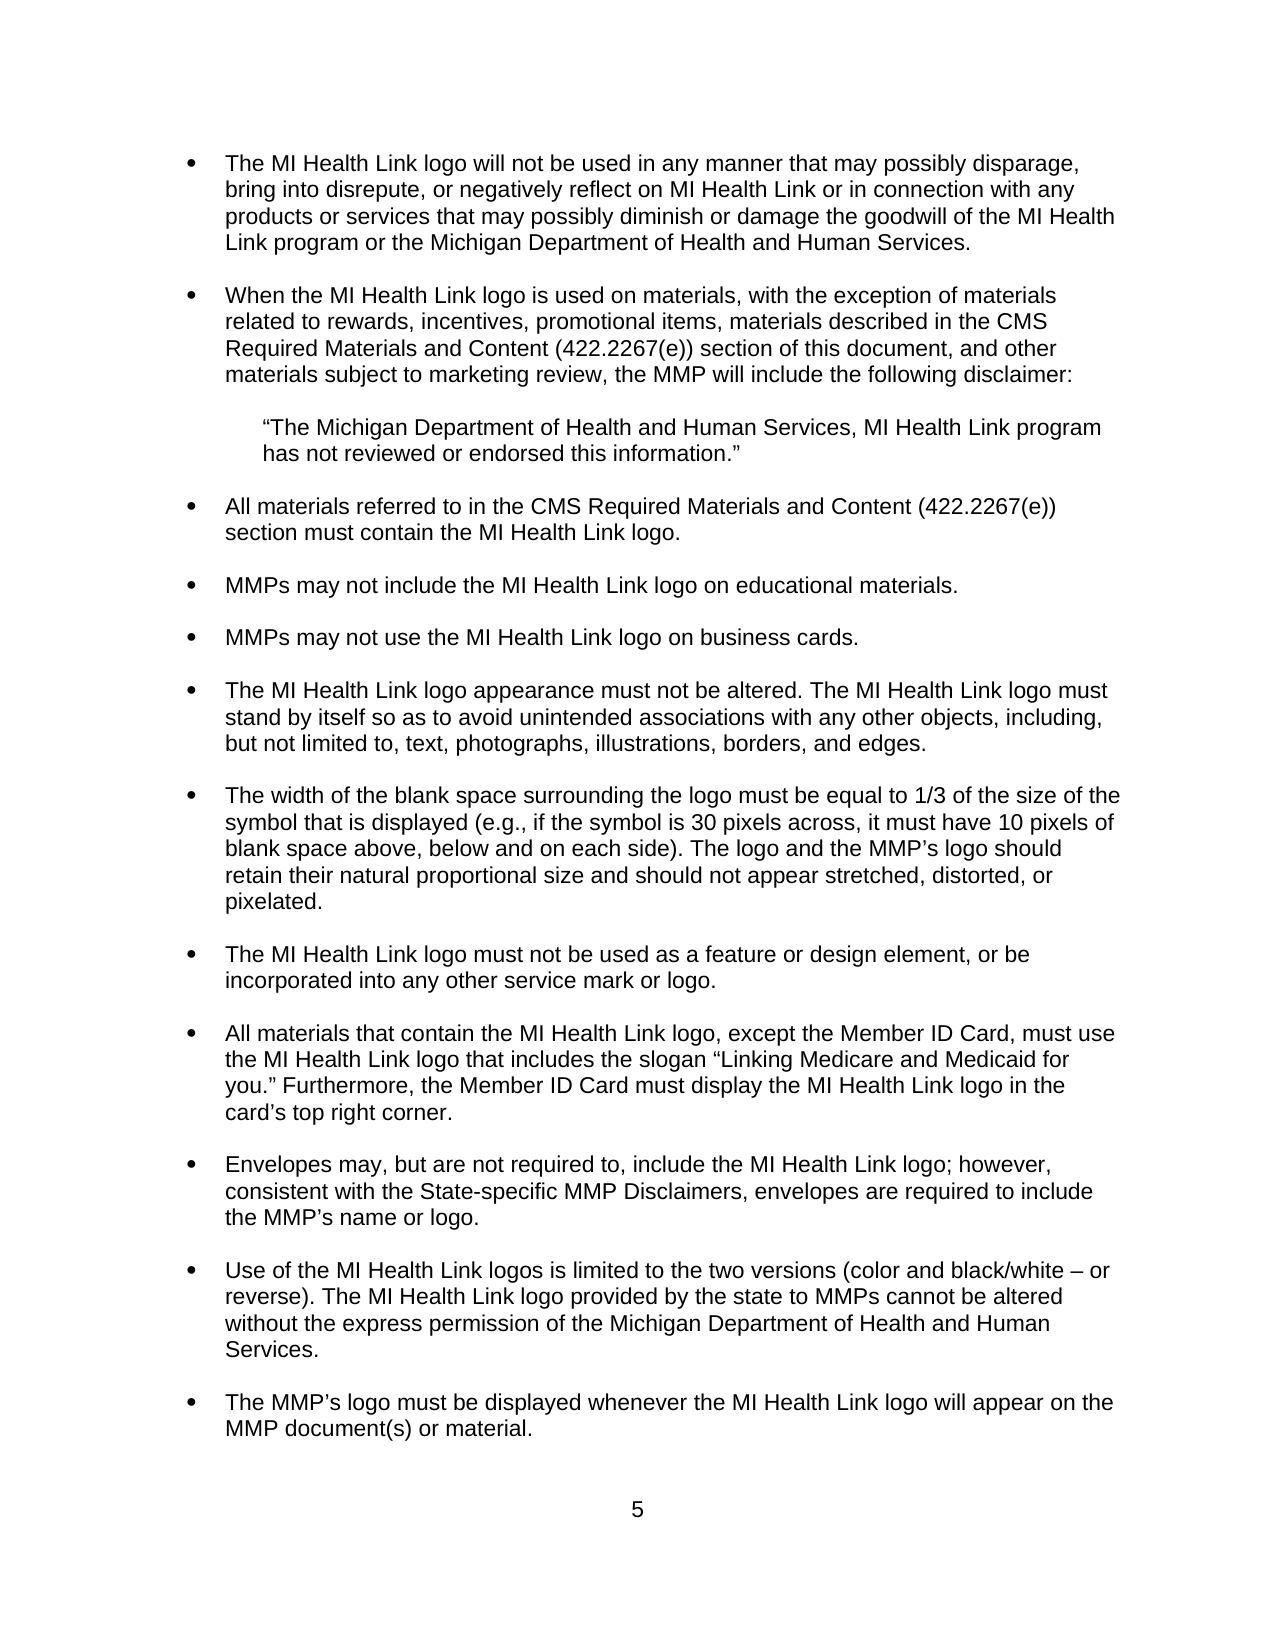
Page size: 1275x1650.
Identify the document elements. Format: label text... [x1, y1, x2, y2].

list All materials that contain the MI Health Link logo, except the Member ID Card, must use the MI Health Link logo that includes the slogan “Linking Medicare and Medicaid for you.” Furthermore, the Member ID Card must display the MI Health Link logo in the card’s top right corner. [187, 1020, 1125, 1125]
list The width of the blank space surrounding the logo must be equal to 1/3 of the size of the symbol that is displayed (e.g., if the symbol is 30 pixels across, it must have 10 pixels of blank space above, below and on each side). The logo and the MMP’s logo should retain their natural proportional size and should not appear stretched, distorted, or pixelated. [187, 782, 1125, 914]
list The MMP’s logo must be displayed whenever the MI Health Link logo will appear on the MMP document(s) or material. [187, 1389, 1125, 1441]
list The MI Health Link logo must not be used as a feature or design element, or be incorporated into any other service mark or logo. [187, 941, 1125, 993]
list MMPs may not include the MI Health Link logo on educational materials. [187, 572, 1125, 598]
list All materials referred to in the CMS Required Materials and Content (422.2267(e)) section must contain the MI Health Link logo. [187, 493, 1125, 545]
text “The Michigan Department of Health and Human Services, MI Health Link program has not reviewed or endorsed this information.” [262, 413, 1125, 466]
list Use of the MI Health Link logos is limited to the two versions (color and black/white – or reverse). The MI Health Link logo provided by the state to MMPs cannot be altered without the express permission of the Michigan Department of Health and Human Services. [187, 1257, 1125, 1362]
list Envelopes may, but are not required to, include the MI Health Link logo; however, consistent with the State-specific MMP Disclaimers, envelopes are required to include the MMP’s name or logo. [187, 1151, 1125, 1231]
list When the MI Health Link logo is used on materials, with the exception of materials related to rewards, incentives, promotional items, materials described in the CMS Required Materials and Content (422.2267(e)) section of this document, and other materials subject to marketing review, the MMP will include the following disclaimer: [187, 282, 1125, 387]
list The MI Health Link logo will not be used in any manner that may possibly disparage, bring into disrepute, or negatively reflect on MI Health Link or in connection with any products or services that may possibly diminish or damage the goodwill of the MI Health Link program or the Michigan Department of Health and Human Services. [187, 150, 1125, 255]
list The MI Health Link logo appearance must not be altered. The MI Health Link logo must stand by itself so as to avoid unintended associations with any other objects, including, but not limited to, text, photographs, illustrations, borders, and edges. [187, 677, 1125, 756]
list MMPs may not use the MI Health Link logo on business cards. [187, 624, 1125, 651]
